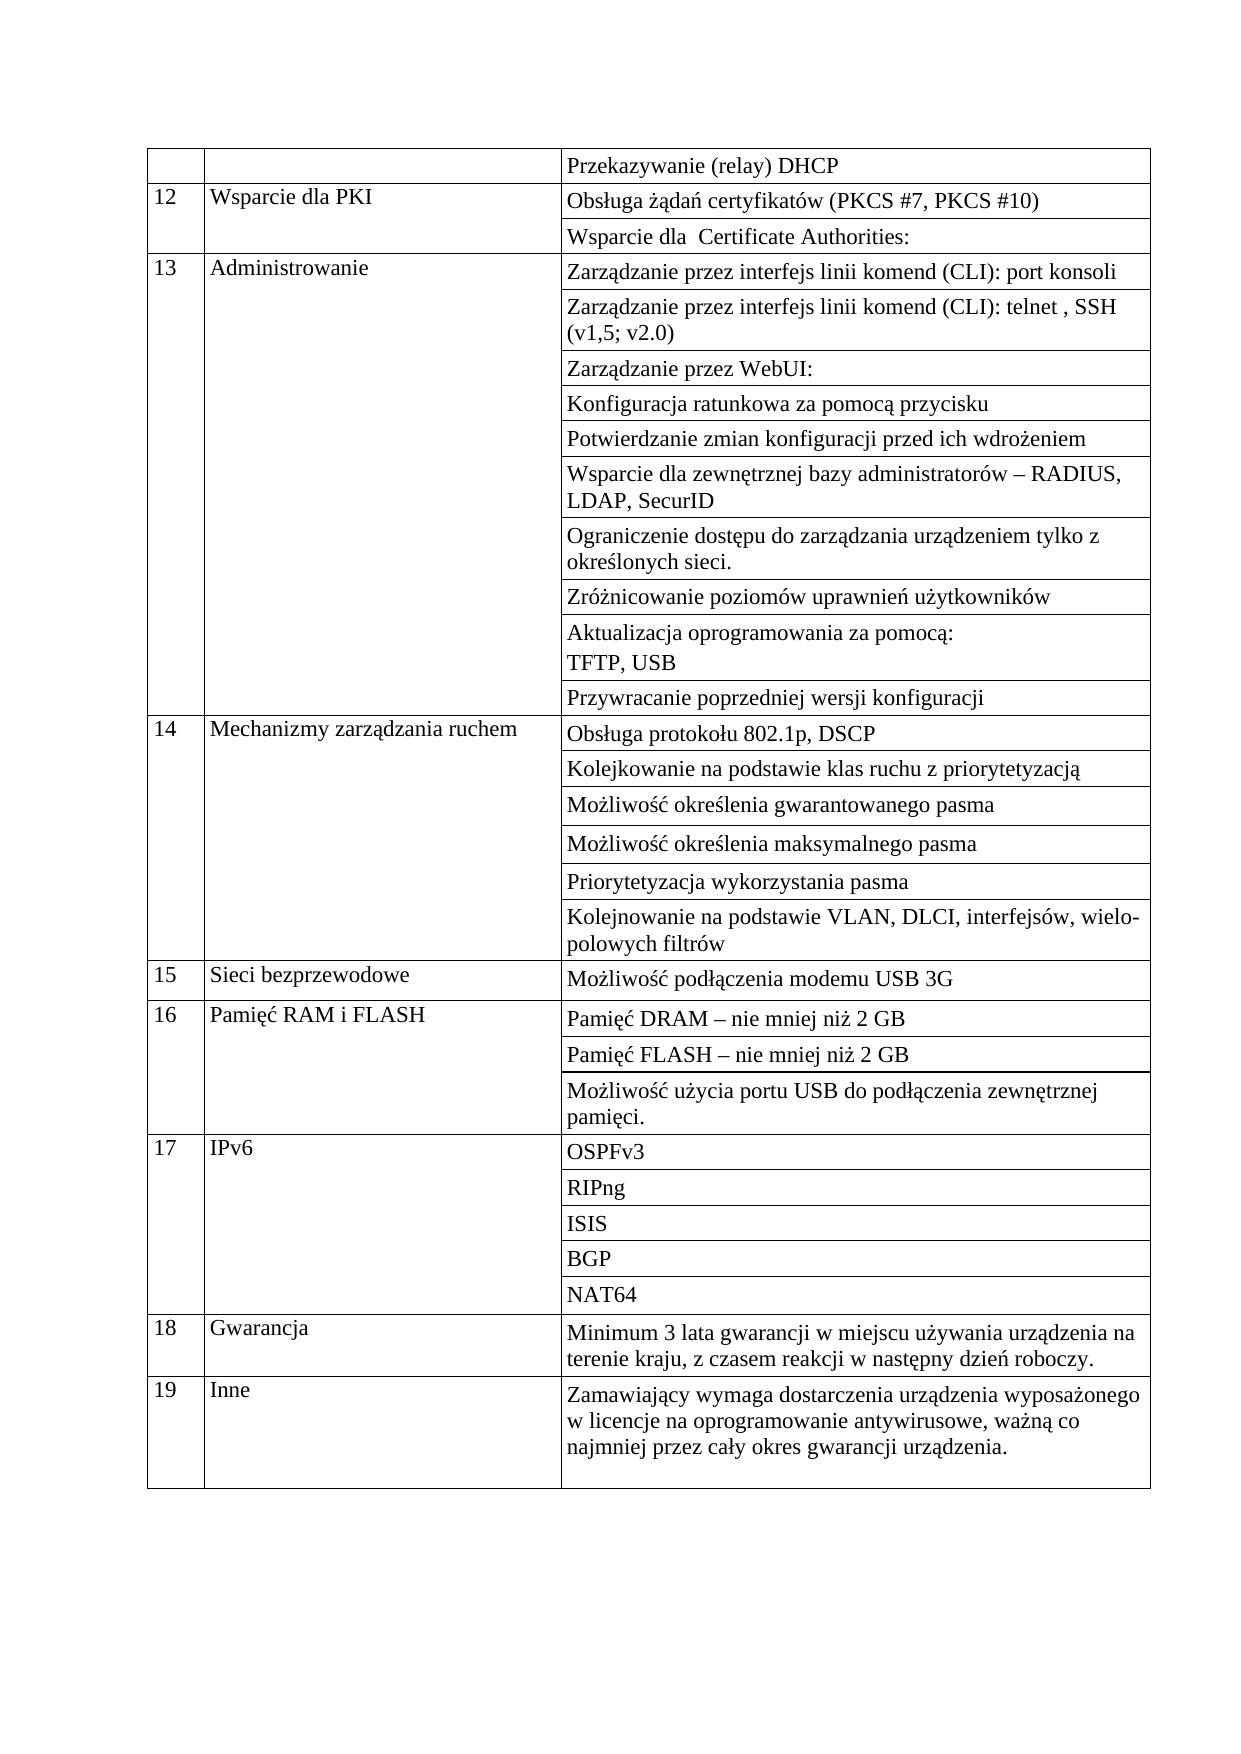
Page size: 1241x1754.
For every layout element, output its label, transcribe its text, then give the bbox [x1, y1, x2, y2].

table_cell ISIS [562, 1206, 1150, 1240]
table_cell Kolejnowanie na podstawie VLAN, DLCI, interfejsów, wielo-polowych filtrów [562, 900, 1150, 960]
table_cell Wsparcie dla PKI [205, 184, 561, 253]
table_cell Administrowanie [205, 254, 561, 715]
table_cell NAT64 [562, 1277, 1150, 1313]
table_cell Możliwość użycia portu USB do podłączenia zewnętrznej pamięci. [562, 1073, 1150, 1133]
table_cell Priorytetyzacja wykorzystania pasma [562, 864, 1150, 898]
table_cell 17 [148, 1135, 204, 1313]
table_cell 13 [148, 254, 204, 715]
table_cell Ograniczenie dostępu do zarządzania urządzeniem tylko z określonych sieci. [562, 518, 1150, 579]
table_cell BGP [562, 1241, 1150, 1276]
table_cell 15 [148, 961, 204, 1000]
table_cell Możliwość określenia maksymalnego pasma [562, 826, 1150, 863]
table_cell 19 [148, 1377, 204, 1488]
table_cell Minimum 3 lata gwarancji w miejscu używania urządzenia na terenie kraju, z czasem reakcji w następny dzień roboczy. [562, 1315, 1150, 1376]
table_cell Pamięć DRAM – nie mniej niż 2 GB [562, 1001, 1150, 1036]
table_cell Wsparcie dla Certificate Authorities: [562, 219, 1150, 253]
table_cell Konfiguracja ratunkowa za pomocą przycisku [562, 386, 1150, 420]
table_cell Aktualizacja oprogramowania za pomocą: TFTP, USB [562, 615, 1150, 680]
table_cell Zamawiający wymaga dostarczenia urządzenia wyposażonego w licencje na oprogramowanie antywirusowe, ważną co najmniej przez cały okres gwarancji urządzenia. [562, 1377, 1150, 1488]
table_cell Obsługa żądań certyfikatów (PKCS #7, PKCS #10) [562, 184, 1150, 218]
table_cell Potwierdzanie zmian konfiguracji przed ich wdrożeniem [562, 421, 1150, 456]
table_cell Obsługa protokołu 802.1p, DSCP [562, 716, 1150, 750]
table_cell Zarządzanie przez interfejs linii komend (CLI): telnet , SSH (v1,5; v2.0) [562, 290, 1150, 350]
table_cell Kolejkowanie na podstawie klas ruchu z priorytetyzacją [562, 751, 1150, 786]
table_cell Mechanizmy zarządzania ruchem [205, 716, 561, 960]
table_cell 12 [148, 184, 204, 253]
table_cell Wsparcie dla zewnętrznej bazy administratorów – RADIUS, LDAP, SecurID [562, 457, 1150, 517]
table_cell Pamięć RAM i FLASH [205, 1001, 561, 1133]
table_cell 18 [148, 1315, 204, 1376]
table_cell Możliwość podłączenia modemu USB 3G [562, 961, 1150, 1000]
table_cell 16 [148, 1001, 204, 1133]
table_cell Zróżnicowanie poziomów uprawnień użytkowników [562, 580, 1150, 614]
table_cell Zarządzanie przez interfejs linii komend (CLI): port konsoli [562, 254, 1150, 288]
table_cell IPv6 [205, 1135, 561, 1313]
table_cell Możliwość określenia gwarantowanego pasma [562, 787, 1150, 825]
table_cell Inne [205, 1377, 561, 1488]
table_cell Zarządzanie przez WebUI: [562, 351, 1150, 385]
table_cell Gwarancja [205, 1315, 561, 1376]
table_cell 14 [148, 716, 204, 960]
table_cell Sieci bezprzewodowe [205, 961, 561, 1000]
table_cell RIPng [562, 1170, 1150, 1204]
table_cell OSPFv3 [562, 1135, 1150, 1169]
table_cell Pamięć FLASH – nie mniej niż 2 GB [562, 1037, 1150, 1071]
table_cell Przekazywanie (relay) DHCP [562, 149, 1150, 183]
table_cell Przywracanie poprzedniej wersji konfiguracji [562, 681, 1150, 715]
